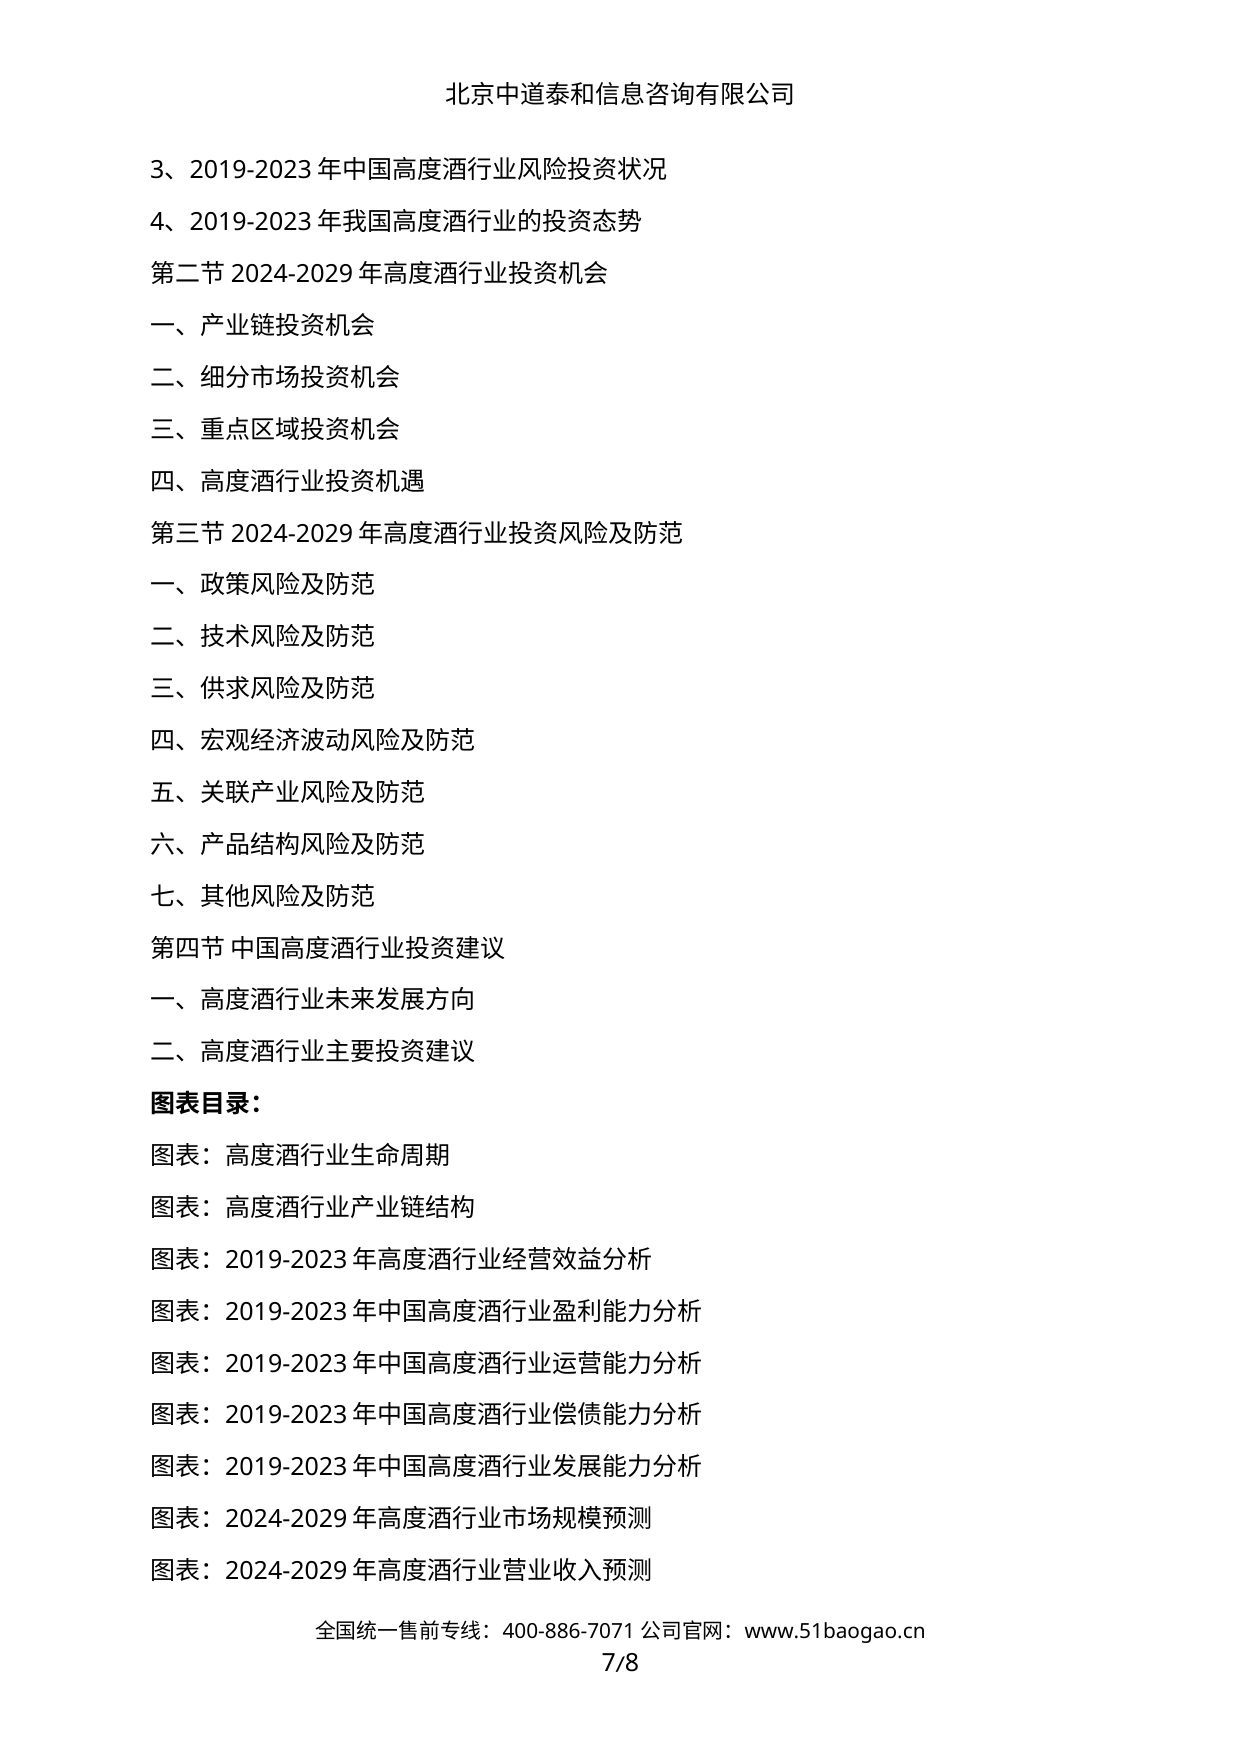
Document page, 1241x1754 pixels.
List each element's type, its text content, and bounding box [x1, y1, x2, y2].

text 图表：2019-2023年中国高度酒行业发展能力分析 [150, 1447, 1090, 1483]
text 图表：2019-2023年中国高度酒行业偿债能力分析 [150, 1395, 1090, 1431]
text 图表：2019-2023年中国高度酒行业盈利能力分析 [150, 1291, 1090, 1327]
text 一、政策风险及防范 [150, 565, 1090, 601]
text 二、细分市场投资机会 [150, 357, 1090, 394]
text 图表：2019-2023年中国高度酒行业运营能力分析 [150, 1343, 1090, 1379]
text 四、高度酒行业投资机遇 [150, 461, 1090, 497]
text 一、高度酒行业未来发展方向 [150, 980, 1090, 1016]
text 图表：2019-2023年高度酒行业经营效益分析 [150, 1239, 1090, 1276]
text 图表：2024-2029年高度酒行业营业收入预测 [150, 1551, 1090, 1587]
text 五、关联产业风险及防范 [150, 772, 1090, 809]
text 3、2019-2023年中国高度酒行业风险投资状况 [150, 150, 1090, 186]
text 图表：高度酒行业生命周期 [150, 1136, 1090, 1172]
text 一、产业链投资机会 [150, 306, 1090, 342]
text 三、重点区域投资机会 [150, 409, 1090, 446]
text 二、技术风险及防范 [150, 617, 1090, 653]
text 第二节 2024-2029年高度酒行业投资机会 [150, 254, 1090, 290]
text 图表：2024-2029年高度酒行业市场规模预测 [150, 1499, 1090, 1535]
text 4、2019-2023年我国高度酒行业的投资态势 [150, 202, 1090, 238]
text 三、供求风险及防范 [150, 669, 1090, 705]
text 六、产品结构风险及防范 [150, 824, 1090, 861]
text 第四节 中国高度酒行业投资建议 [150, 928, 1090, 964]
text 二、高度酒行业主要投资建议 [150, 1032, 1090, 1068]
text 七、其他风险及防范 [150, 876, 1090, 912]
text 第三节 2024-2029年高度酒行业投资风险及防范 [150, 513, 1090, 549]
text 四、宏观经济波动风险及防范 [150, 721, 1090, 757]
text 图表目录： [150, 1084, 1090, 1120]
text 图表：高度酒行业产业链结构 [150, 1187, 1090, 1224]
